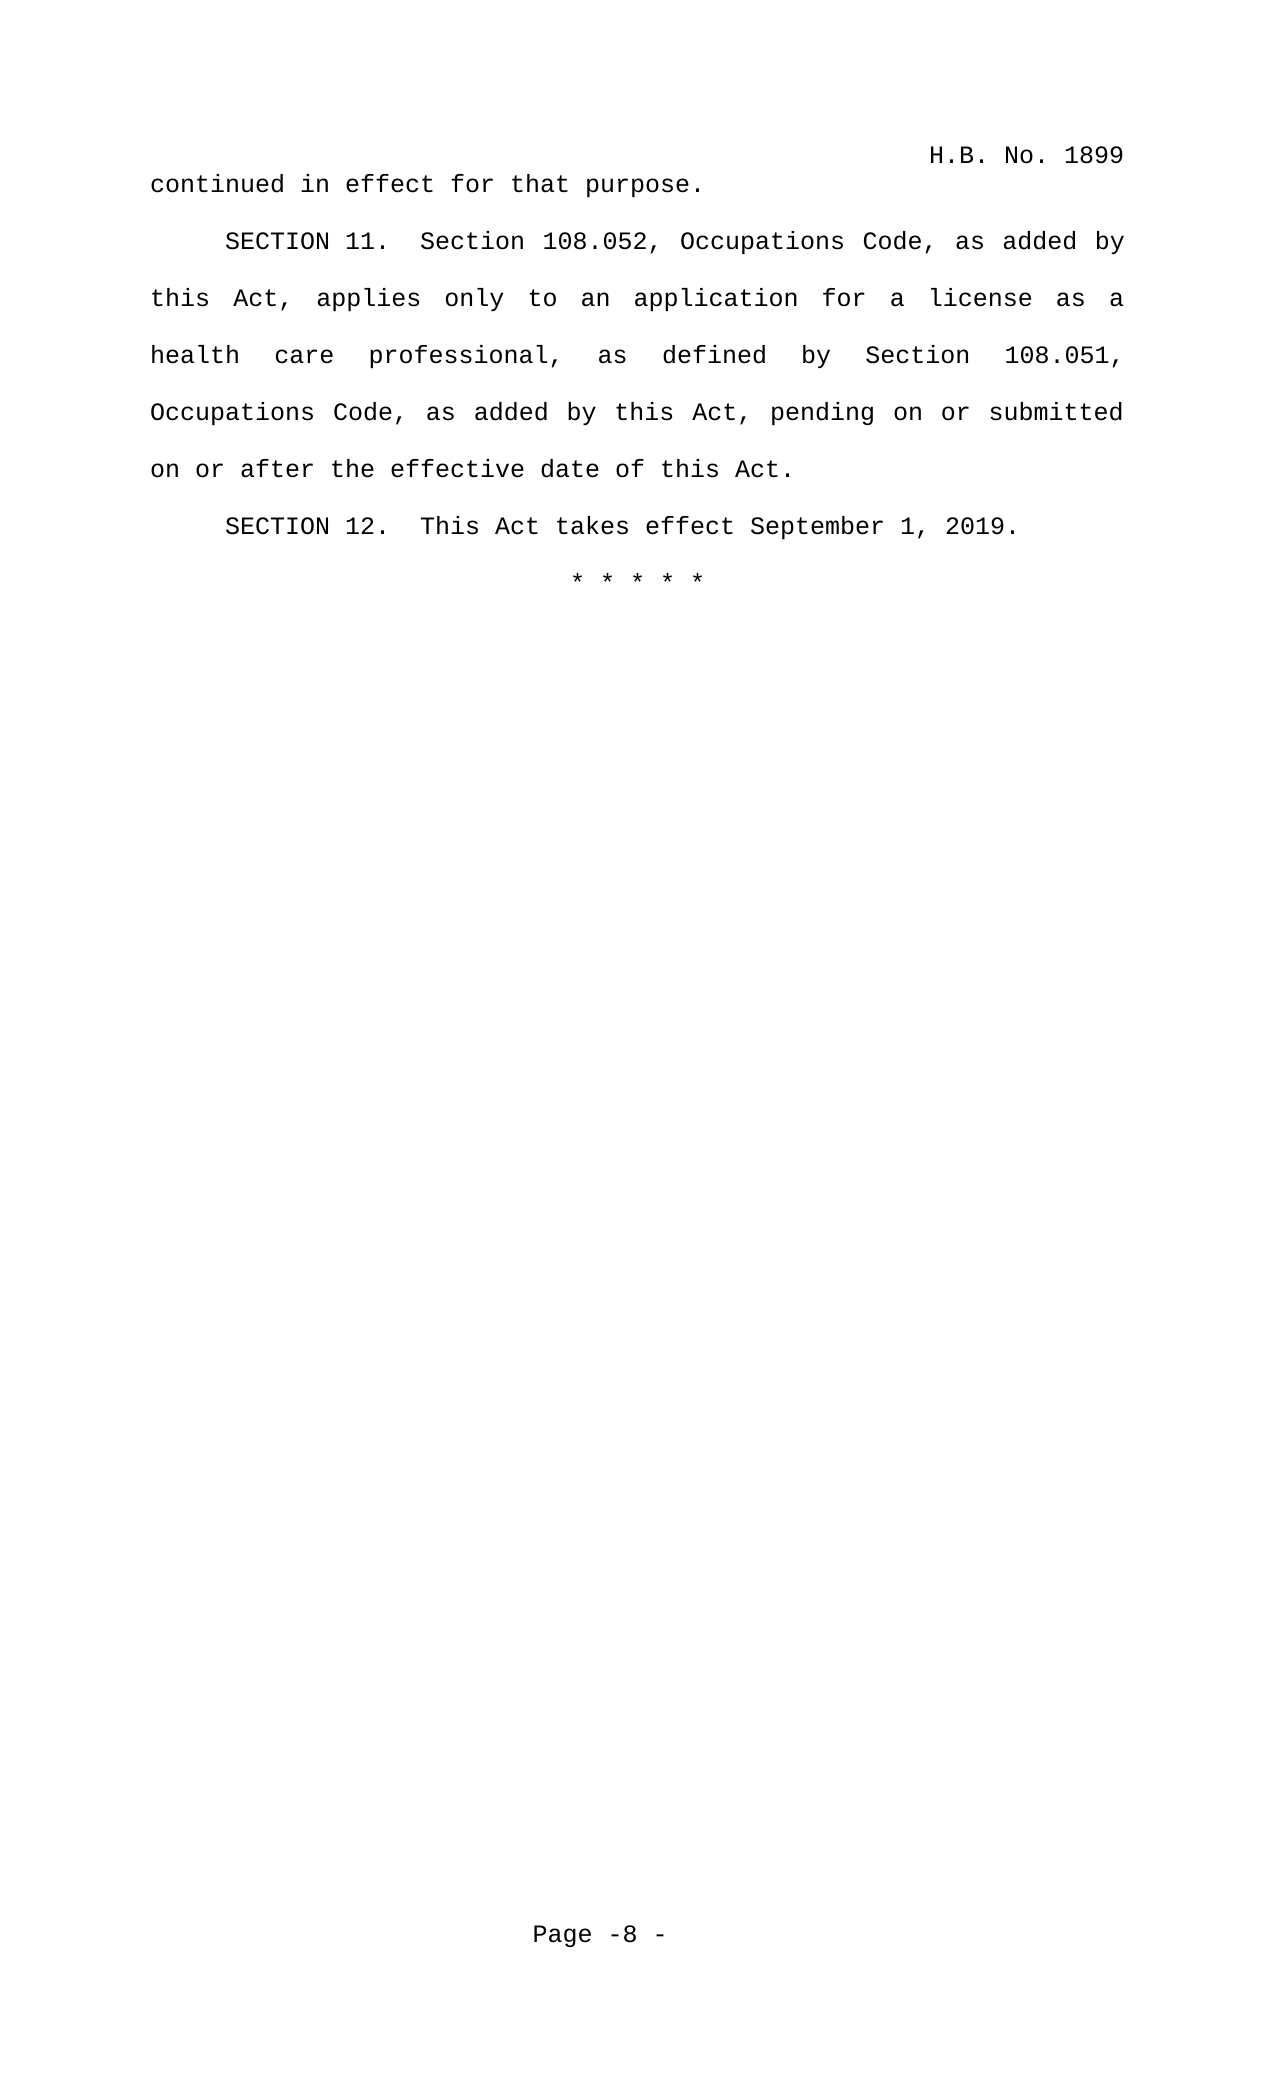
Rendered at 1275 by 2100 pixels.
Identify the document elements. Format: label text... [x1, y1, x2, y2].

text SECTION 11. Section 108.052, Occupations Code, as added by this Act, applies only to an application for a license as a health care professional, as defined by Section 108.051, Occupations Code, as added by this Act, pending on or submitted on or after the effective date of this Act. [150, 228, 1125, 485]
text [150, 171, 1125, 200]
text SECTION 12. This Act takes effect September 1, 2019. [150, 514, 1125, 542]
text * * * * * [150, 571, 1125, 599]
